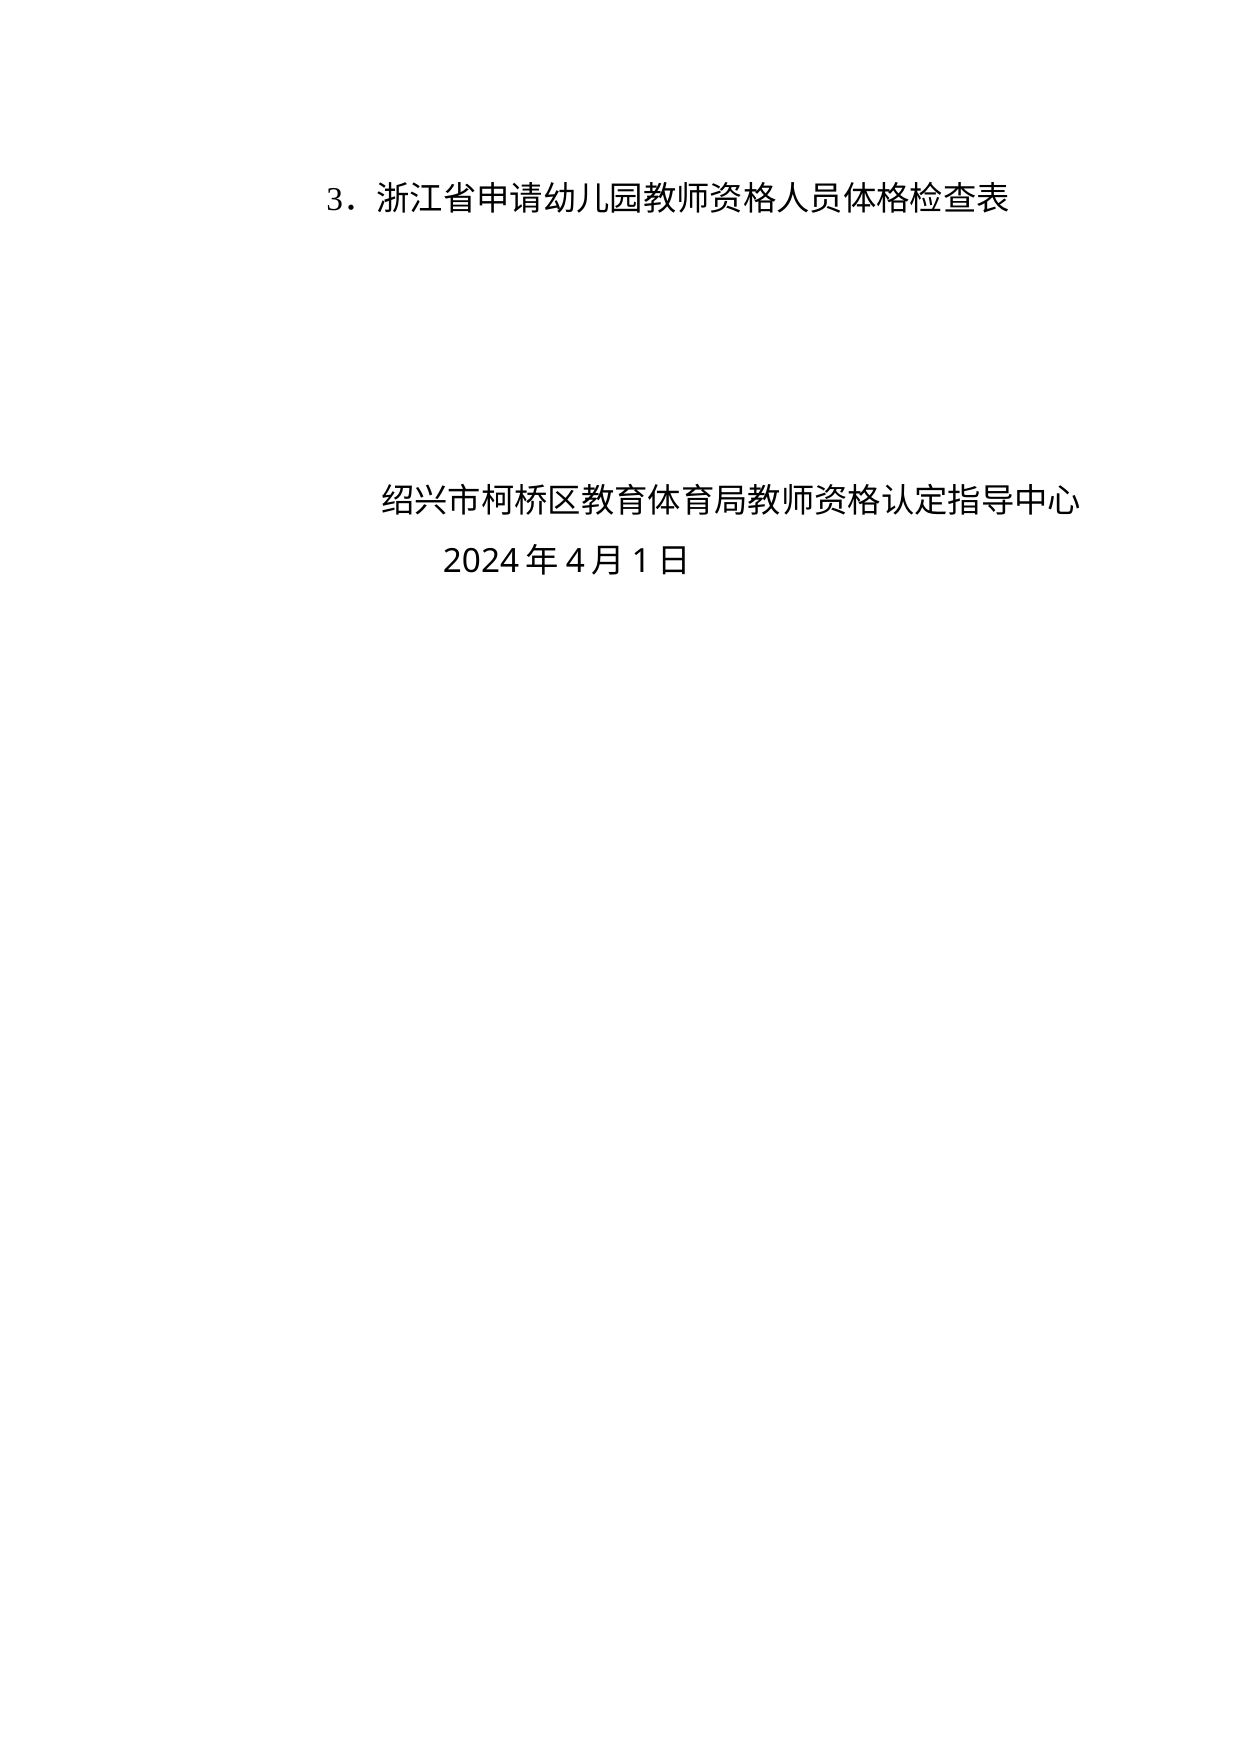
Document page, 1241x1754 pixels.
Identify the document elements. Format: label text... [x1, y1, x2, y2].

text 2024年4月1日 [159, 524, 1081, 585]
text 3．浙江省申请幼儿园教师资格人员体格检查表 [159, 162, 1081, 222]
text 绍兴市柯桥区教育体育局教师资格认定指导中心 [159, 464, 1081, 524]
